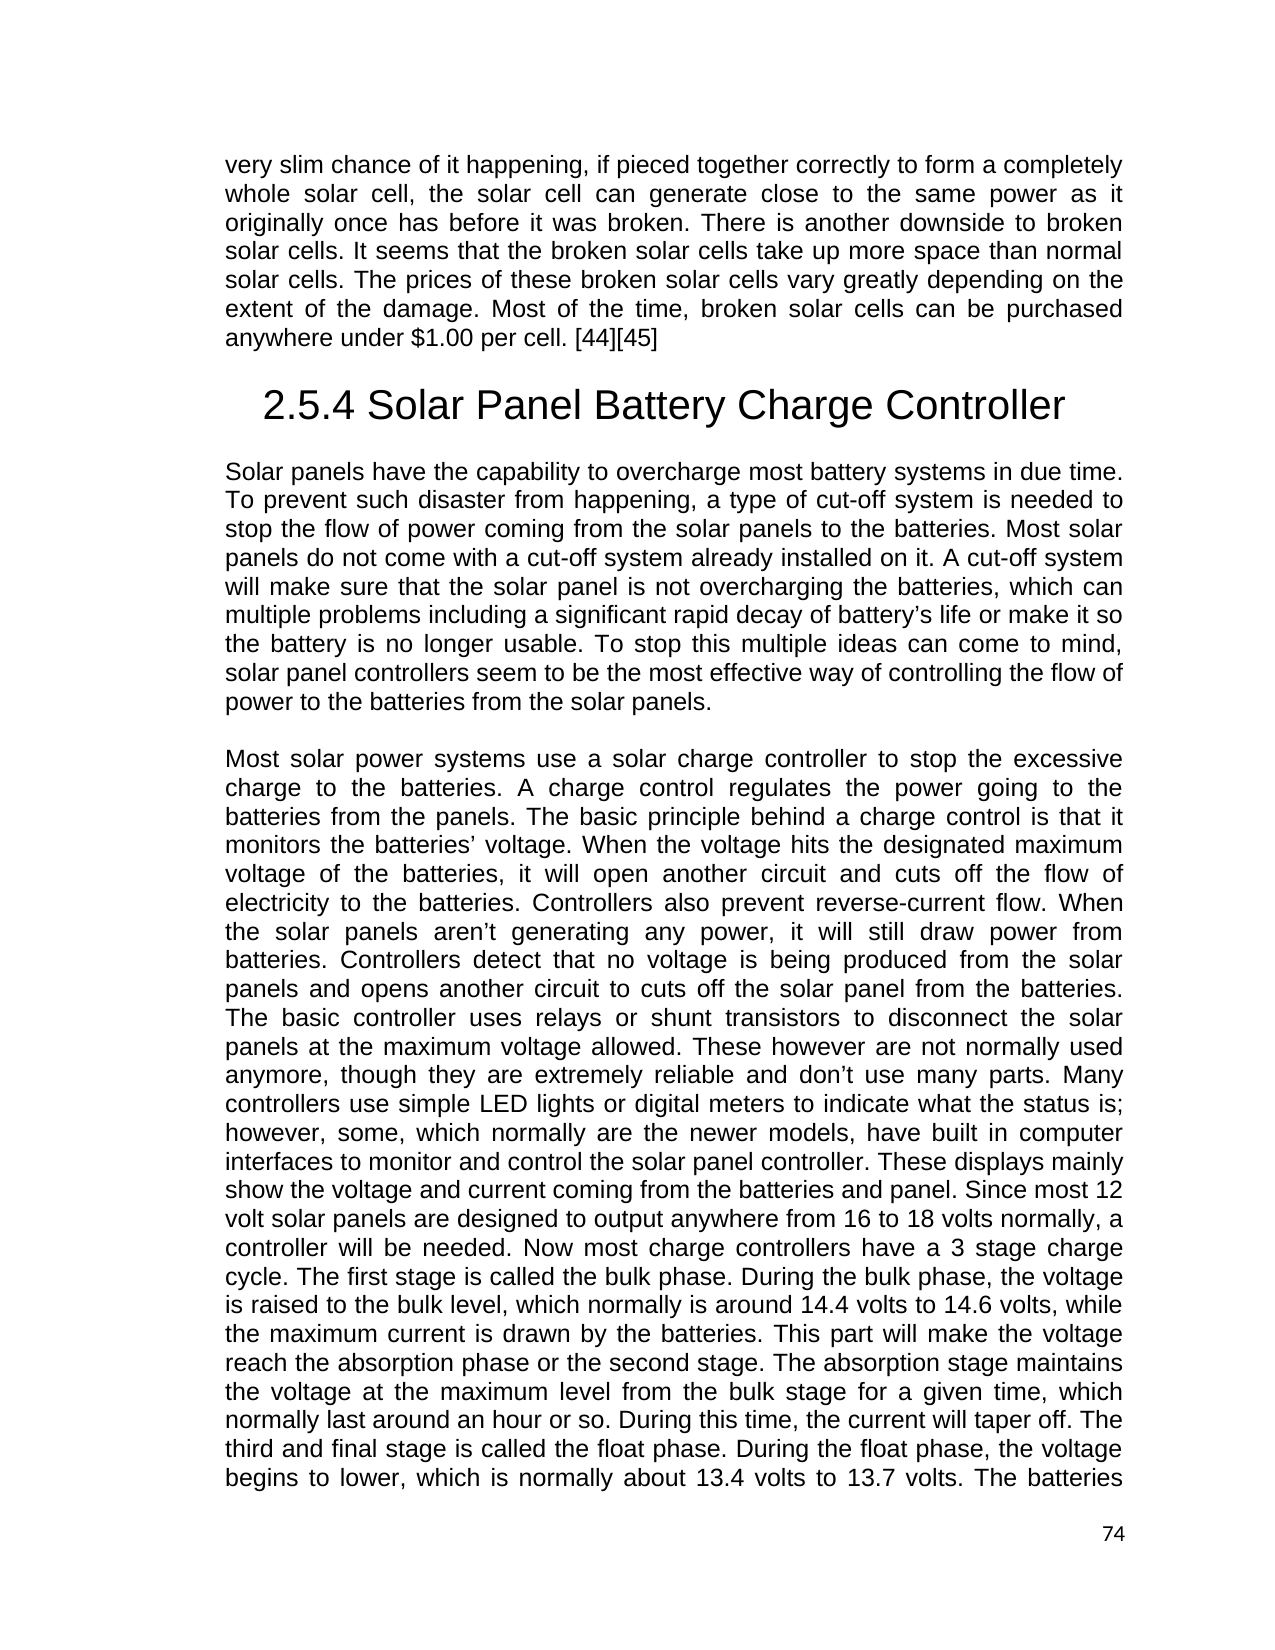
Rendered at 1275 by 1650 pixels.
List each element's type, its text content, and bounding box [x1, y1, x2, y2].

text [225, 744, 1125, 1492]
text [225, 150, 1125, 351]
text 2.5.4 Solar Panel Battery Charge Controller [225, 380, 1125, 428]
text Solar panels have the capability to overcharge most battery systems in due time. To prevent such disaster from happening, a type of cut-off system is needed to stop the flow of power coming from the solar panels to the batteries. Most solar panels do not come with a cut-off system already installed on it. A cut-off system will make sure that the solar panel is not overcharging the batteries, which can multiple problems including a significant rapid decay of battery’s life or make it so the battery is no longer usable. To stop this multiple ideas can come to mind, solar panel controllers seem to be the most effective way of controlling the flow of power to the batteries from the solar panels. [225, 457, 1125, 715]
